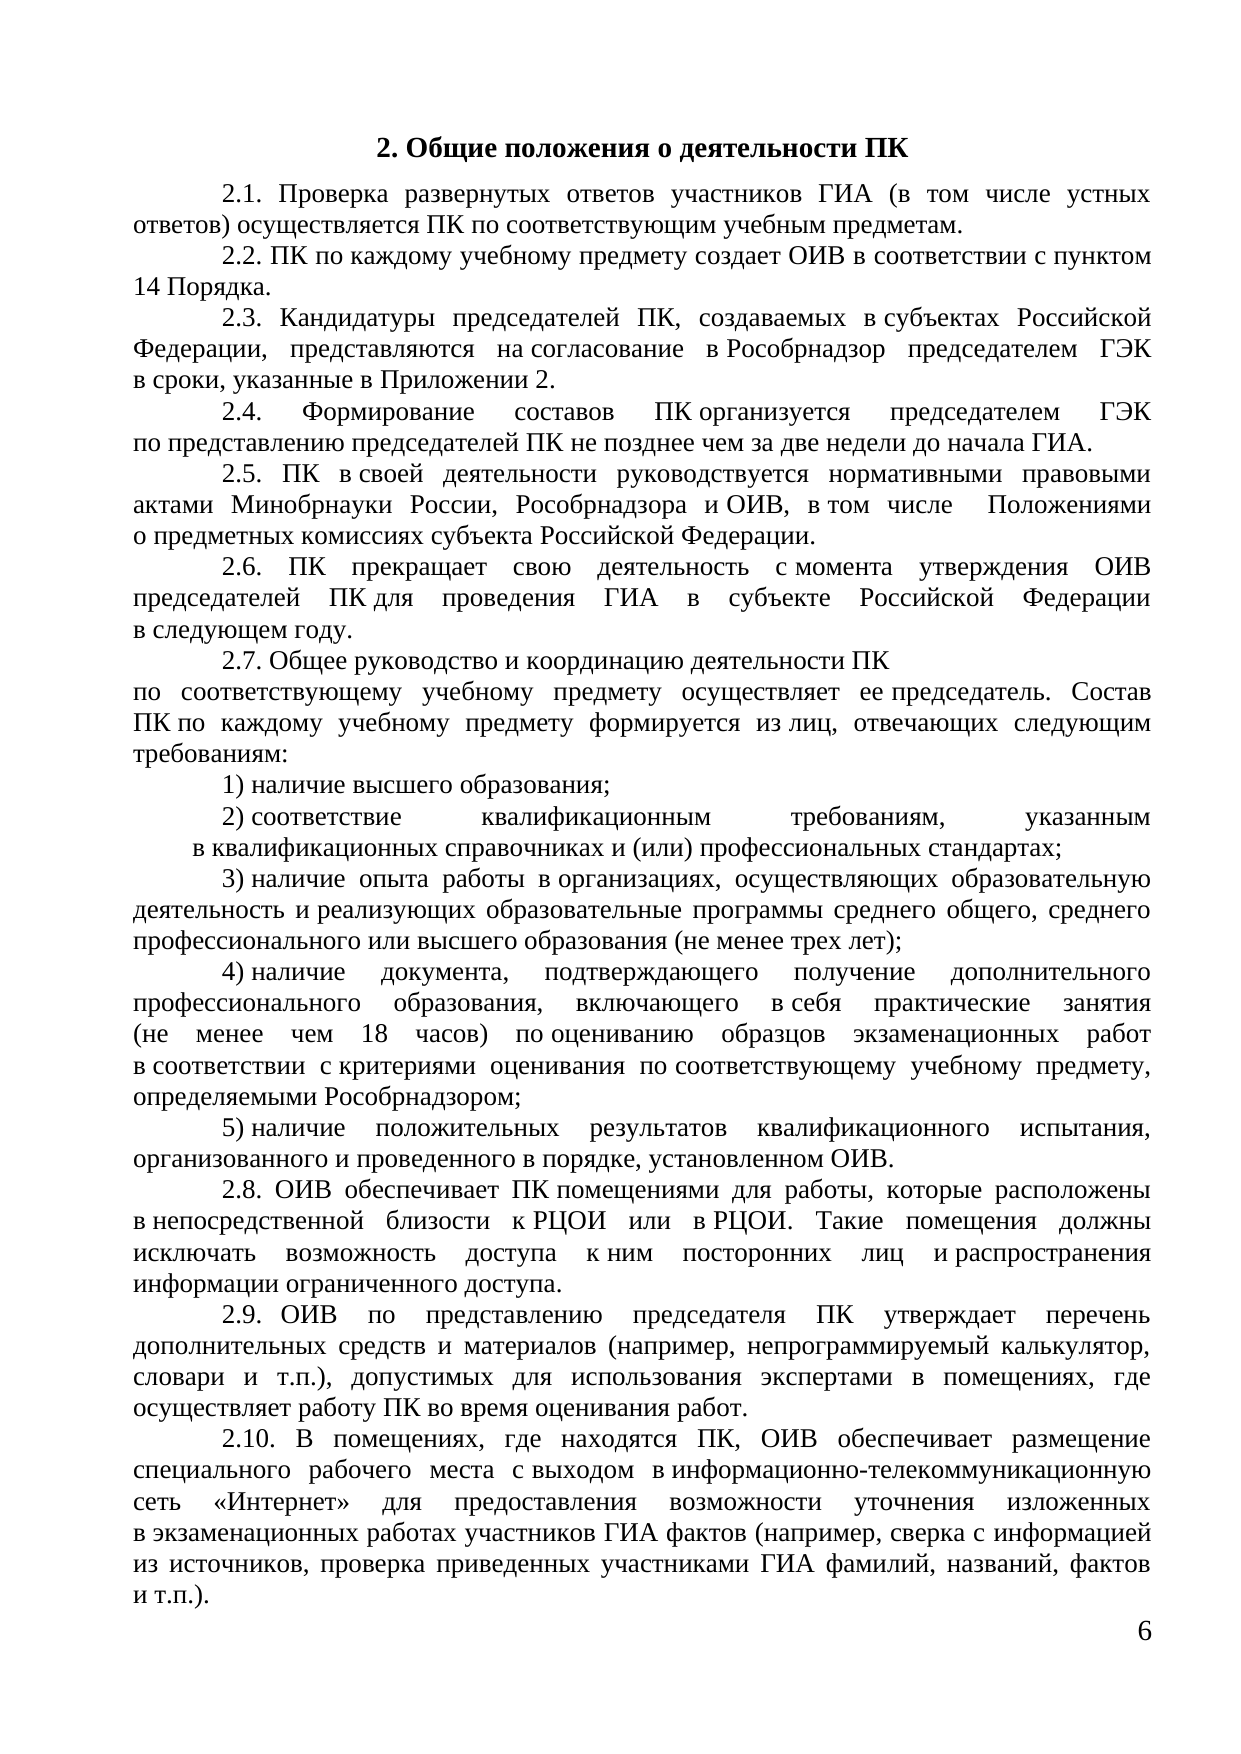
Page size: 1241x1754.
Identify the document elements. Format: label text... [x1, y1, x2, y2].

list наличие опыта работы в организациях, осуществляющих образовательную деятельность и реализующих образовательные программы среднего общего, среднего профессионального или высшего образования (не менее трех лет); [133, 862, 1152, 955]
text 2.1. Проверка развернутых ответов участников ГИА (в том числе устных ответов) осуществляется ПК по соответствующим учебным предметам. [133, 177, 1152, 239]
text 2.5. ПК в своей деятельности руководствуется нормативными правовыми актами Минобрнауки России, Рособрнадзора и ОИВ, в том числе Положениями о предметных комиссиях субъекта Российской Федерации. [133, 457, 1152, 550]
text 2.4. Формирование составов ПК организуется председателем ГЭК по представлению председателей ПК не позднее чем за две недели до начала ГИА. [133, 395, 1152, 457]
text 2.6. ПК прекращает свою деятельность с момента утверждения ОИВ председателей ПК для проведения ГИА в субъекте Российской Федерации в следующем году. [133, 550, 1152, 644]
subtitle 2. Общие положения о деятельности ПК [133, 131, 1152, 164]
list наличие высшего образования; [192, 768, 1152, 799]
text 2.2. ПК по каждому учебному предмету создает ОИВ в соответствии с пунктом 14 Порядка. [133, 239, 1152, 301]
text 2.10. В помещениях, где находятся ПК, ОИВ обеспечивает размещение специального рабочего места с выходом в информационно-телекоммуникационную сеть «Интернет» для предоставления возможности уточнения изложенных в экзаменационных работах участников ГИА фактов (например, сверка с информацией из источников, проверка приведенных участниками ГИА фамилий, названий, фактов и т.п.). [133, 1422, 1152, 1609]
text 2.3. Кандидатуры председателей ПК, создаваемых в субъектах Российской Федерации, представляются на согласование в Рособрнадзор председателем ГЭК в сроки, указанные в Приложении 2. [133, 301, 1152, 395]
list наличие положительных результатов квалификационного испытания, организованного и проведенного в порядке, установленном ОИВ. [133, 1111, 1152, 1173]
list соответствие квалификационным требованиям, указанным в квалификационных справочниках и (или) профессиональных стандартах; [192, 799, 1152, 862]
list наличие документа, подтверждающего получение дополнительного профессионального образования, включающего в себя практические занятия (не менее чем 18 часов) по оцениванию образцов экзаменационных работ в соответствии с критериями оценивания по соответствующему учебному предмету, определяемыми Рособрнадзором; [133, 955, 1152, 1111]
text 2.8. ОИВ обеспечивает ПК помещениями для работы, которые расположены в непосредственной близости к РЦОИ или в РЦОИ. Такие помещения должны исключать возможность доступа к ним посторонних лиц и распространения информации ограниченного доступа. [133, 1173, 1152, 1298]
text 2.7. Общее руководство и координацию деятельности ПК по соответствующему учебному предмету осуществляет ее председатель. Состав ПК по каждому учебному предмету формируется из лиц, отвечающих следующим требованиям: [133, 644, 1152, 768]
text 2.9. ОИВ по представлению председателя ПК утверждает перечень дополнительных средств и материалов (например, непрограммируемый калькулятор, словари и т.п.), допустимых для использования экспертами в помещениях, где осуществляет работу ПК во время оценивания работ. [133, 1298, 1152, 1422]
